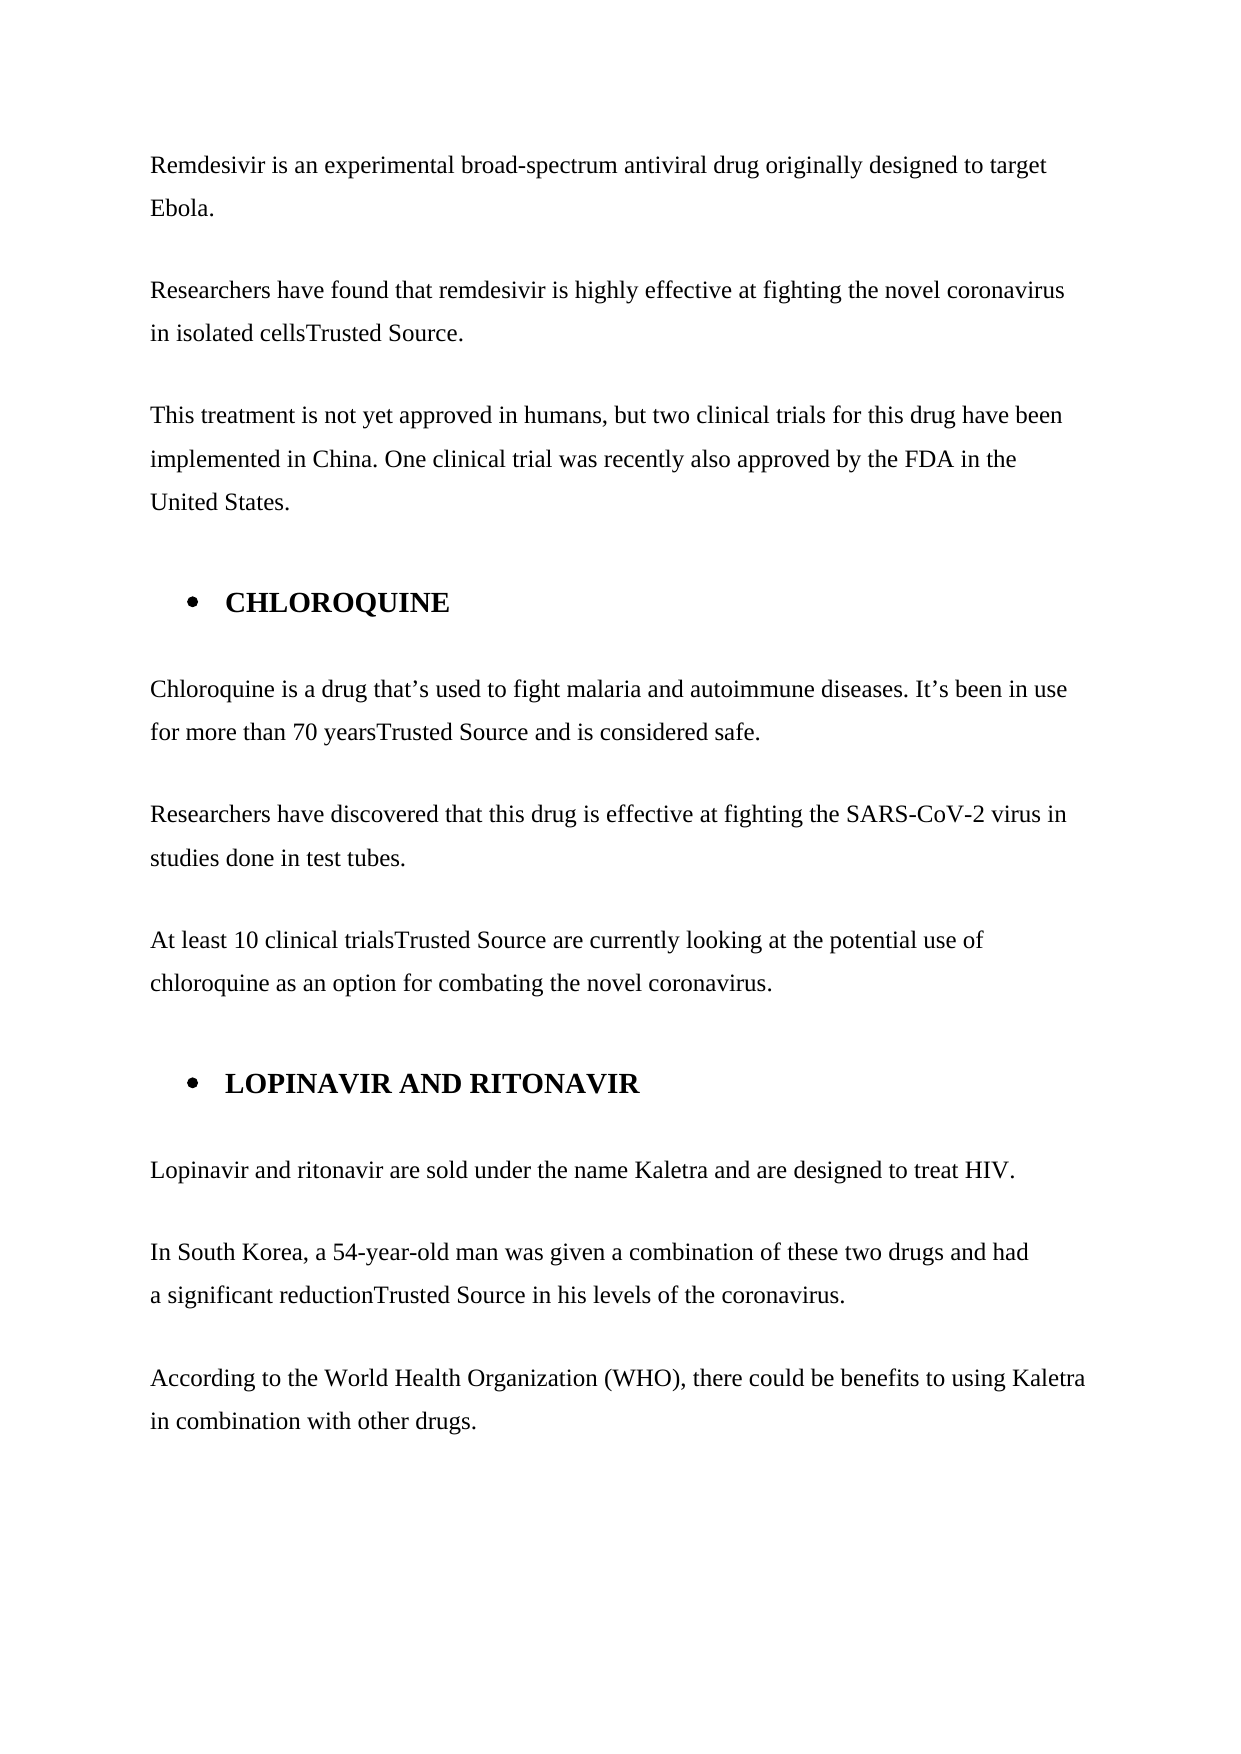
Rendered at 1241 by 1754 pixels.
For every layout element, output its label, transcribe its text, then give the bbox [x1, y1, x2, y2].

list CHLOROQUINE [187, 585, 1090, 618]
text Researchers have discovered that this drug is effective at fighting the SARS-CoV-2 virus in studies done in test tubes. [150, 799, 1090, 871]
text In South Korea, a 54-year-old man was given a combination of these two drugs and had a significant reductionTrusted Source in his levels of the coronavirus. [150, 1237, 1090, 1309]
text According to the World Health Organization (WHO), there could be benefits to using Kaletra in combination with other drugs. [150, 1363, 1090, 1434]
text Researchers have found that remdesivir is highly effective at fighting the novel coronavirus in isolated cellsTrusted Source. [150, 275, 1090, 347]
text This treatment is not yet approved in humans, but two clinical trials for this drug have been implemented in China. One clinical trial was recently also approved by the FDA in the United States. [150, 401, 1090, 516]
list LOPINAVIR AND RITONAVIR [187, 1066, 1090, 1099]
text Remdesivir is an experimental broad-spectrum antiviral drug originally designed to target Ebola. [150, 150, 1090, 222]
text Lopinavir and ritonavir are sold under the name Kaletra and are designed to treat HIV. [150, 1155, 1090, 1184]
text Chloroquine is a drug that’s used to fight malaria and autoimmune diseases. It’s been in use for more than 70 yearsTrusted Source and is considered safe. [150, 674, 1090, 746]
text At least 10 clinical trialsTrusted Source are currently looking at the potential use of chloroquine as an option for combating the novel coronavirus. [150, 925, 1090, 997]
